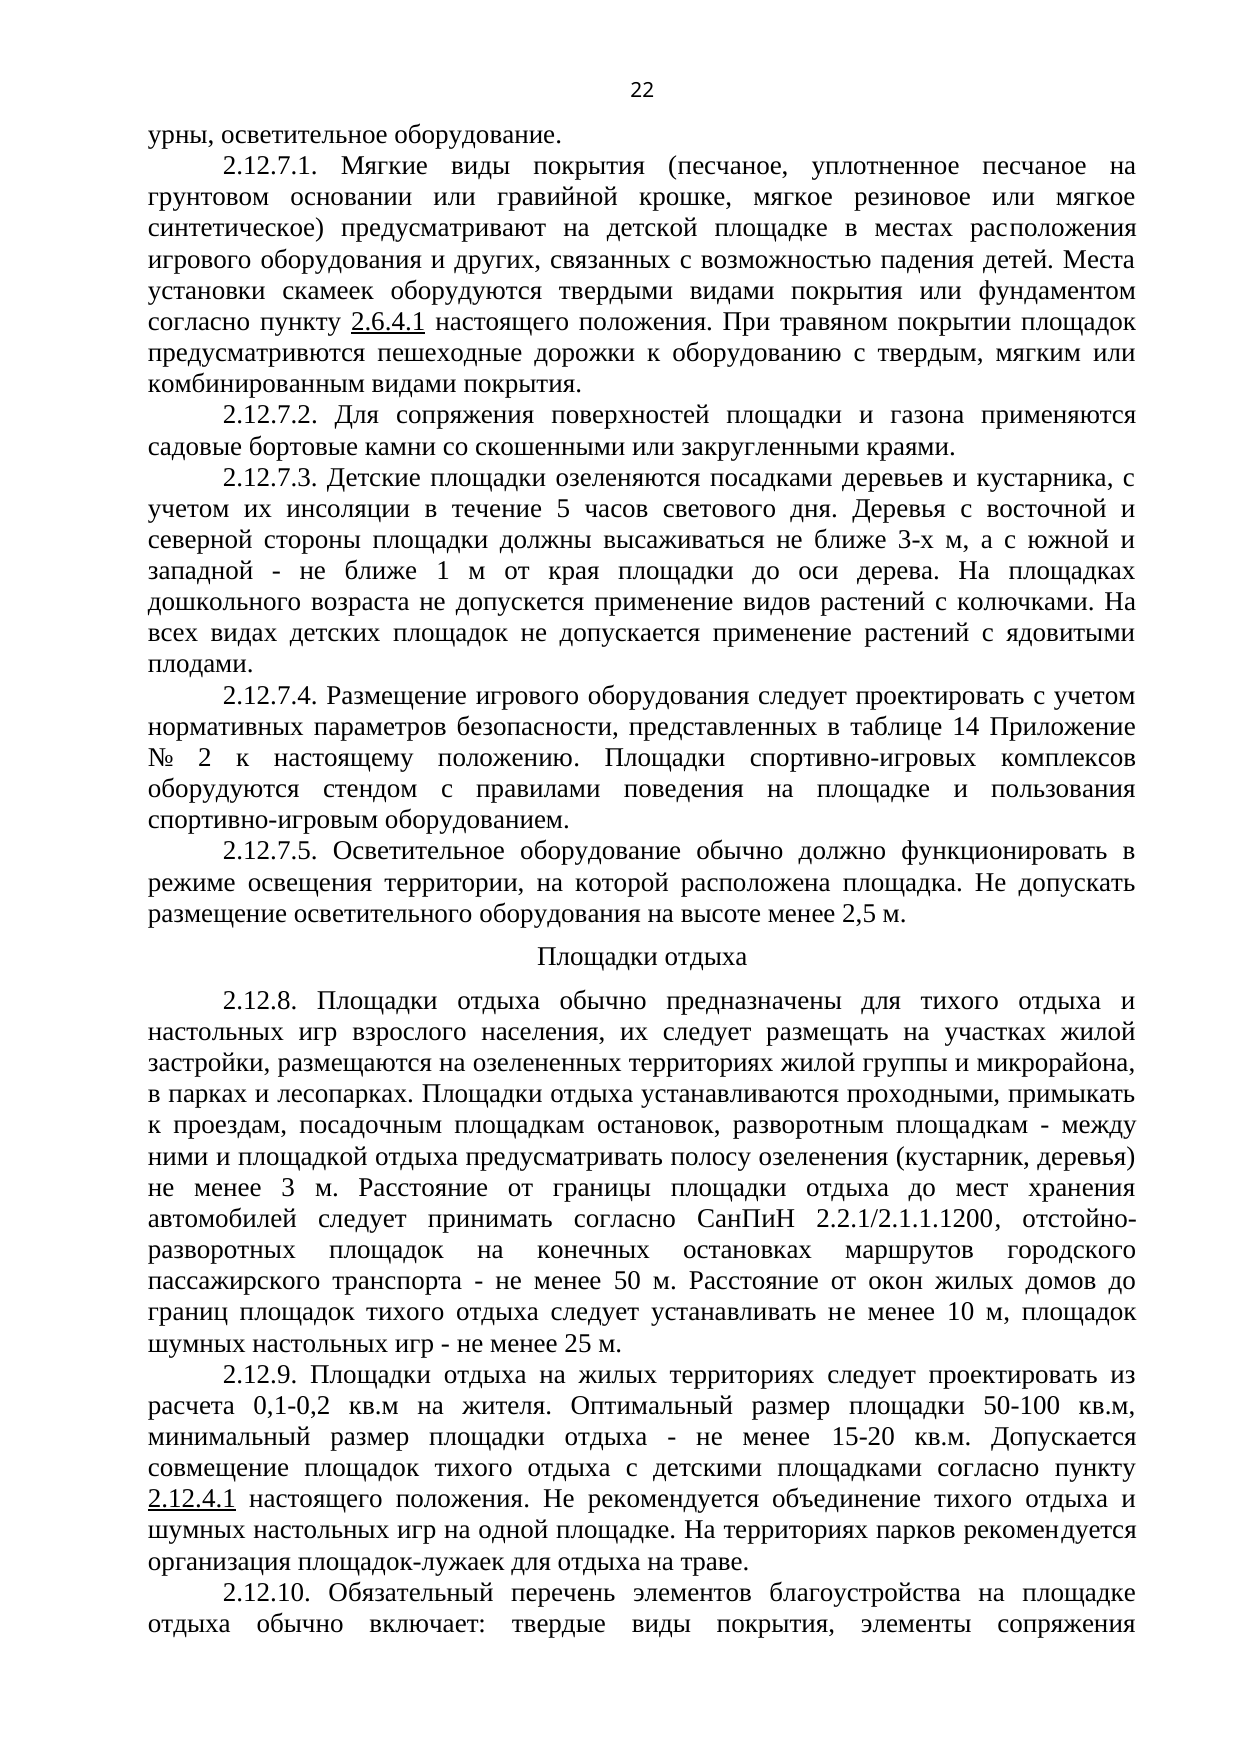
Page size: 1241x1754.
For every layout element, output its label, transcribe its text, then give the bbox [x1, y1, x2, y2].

text 2.12.7.3. Детские площадки озеленяются посадками деревьев и кустарника, с учетом их инсоляции в течение 5 часов светового дня. Деревья с восточной и северной стороны площадки должны высаживаться не ближе 3-х м, а с южной и западной - не ближе от края площадки до оси дерева. На площадках дошкольного возраста не допускется применение видов растений с колючками. На всех видах детских площадок не допускается применение растений с ядовитыми плодами. [148, 461, 1137, 679]
text 2.12.7.4. Размещение игрового оборудования следует проектировать с учетом нормативных параметров безопасности, представленных в таблице 14 Приложение № 2 к настоящему положению. Площадки спортивно-игровых комплексов оборудуются стендом с правилами поведения на площадке и пользования спортивно-игровым оборудованием. [148, 679, 1137, 834]
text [148, 1576, 1137, 1638]
text 2.12.7.1. Мягкие виды покрытия (песчаное, уплотненное песчаное на грунтовом основании или гравийной крошке, мягкое резиновое или мягкое синтетическое) предусматривают на детской площадке в местах расположения игрового оборудования и других, связанных с возможностью падения детей. Места установки скамеек оборудуются твердыми видами покрытия или фундаментом согласно пункту 2.6.4.1 настоящего положения. При травяном покрытии площадок предусматривются пешеходные дорожки к оборудованию с твердым, мягким или комбинированным видами покрытия. [148, 149, 1137, 398]
text 2.12.7.2. Для сопряжения поверхностей площадки и газона применяются садовые бортовые камни со скошенными или закругленными краями. [148, 398, 1137, 461]
text Площадки отдыха [148, 940, 1137, 972]
text 2.12.9. Площадки отдыха на жилых территориях следует проектировать из расчета 0,1-0,2 кв.м на жителя. Оптимальный размер площадки 50-100 кв.м, минимальный размер площадки отдыха - не менее 15-20 кв.м. Допускается совмещение площадок тихого отдыха с детскими площадками согласно пункту 2.12.4.1 настоящего положения. Не рекомендуется объединение тихого отдыха и шумных настольных игр на одной площадке. На территориях парков рекомендуется организация площадок-лужаек для отдыха на траве. [148, 1358, 1137, 1576]
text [148, 118, 1137, 149]
text 2.12.8. Площадки отдыха обычно предназначены для тихого отдыха и настольных игр взрослого населения, их следует размещать на участках жилой застройки, размещаются на озелененных территориях жилой группы и микрорайона, в парках и лесопарках. Площадки отдыха устанавливаются проходными, примыкать к проездам, посадочным площадкам остановок, разворотным площадкам - между ними и площадкой отдыха предусматривать полосу озеленения (кустарник, деревья) не менее . Расстояние от границы площадки отдыха до мест хранения автомобилей следует принимать согласно СанПиН 2.2.1/2.1.1.1200, отстойно-разворотных площадок на конечных остановках маршрутов городского пассажирского транспорта - не менее . Расстояние от окон жилых домов до границ площадок тихого отдыха следует устанавливать не менее , площадок шумных настольных игр - не менее . [148, 984, 1137, 1358]
text 2.12.7.5. Осветительное оборудование обычно должно функционировать в режиме освещения территории, на которой расположена площадка. Не допускать размещение осветительного оборудования на высоте менее . [148, 834, 1137, 928]
